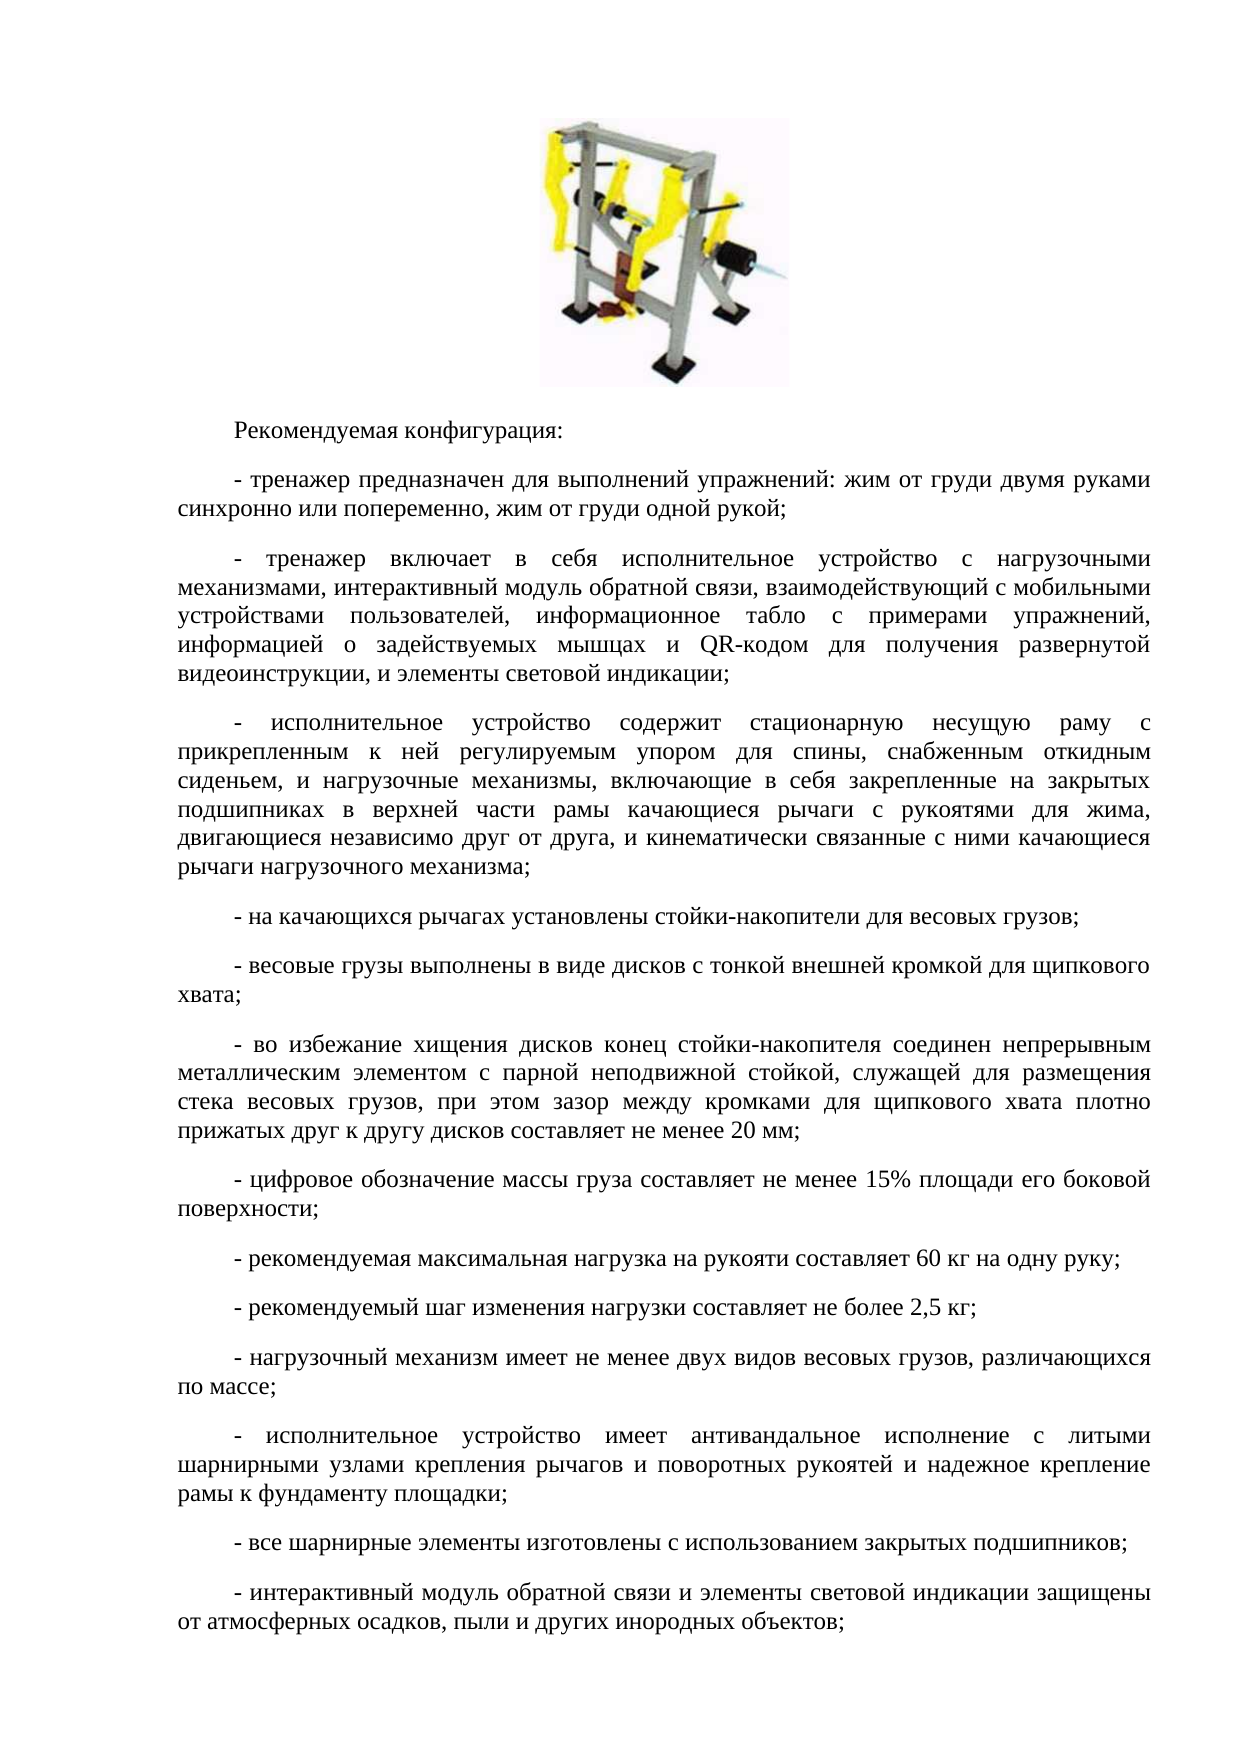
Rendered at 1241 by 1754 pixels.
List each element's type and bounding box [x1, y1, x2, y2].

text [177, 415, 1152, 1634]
picture [539, 118, 790, 387]
